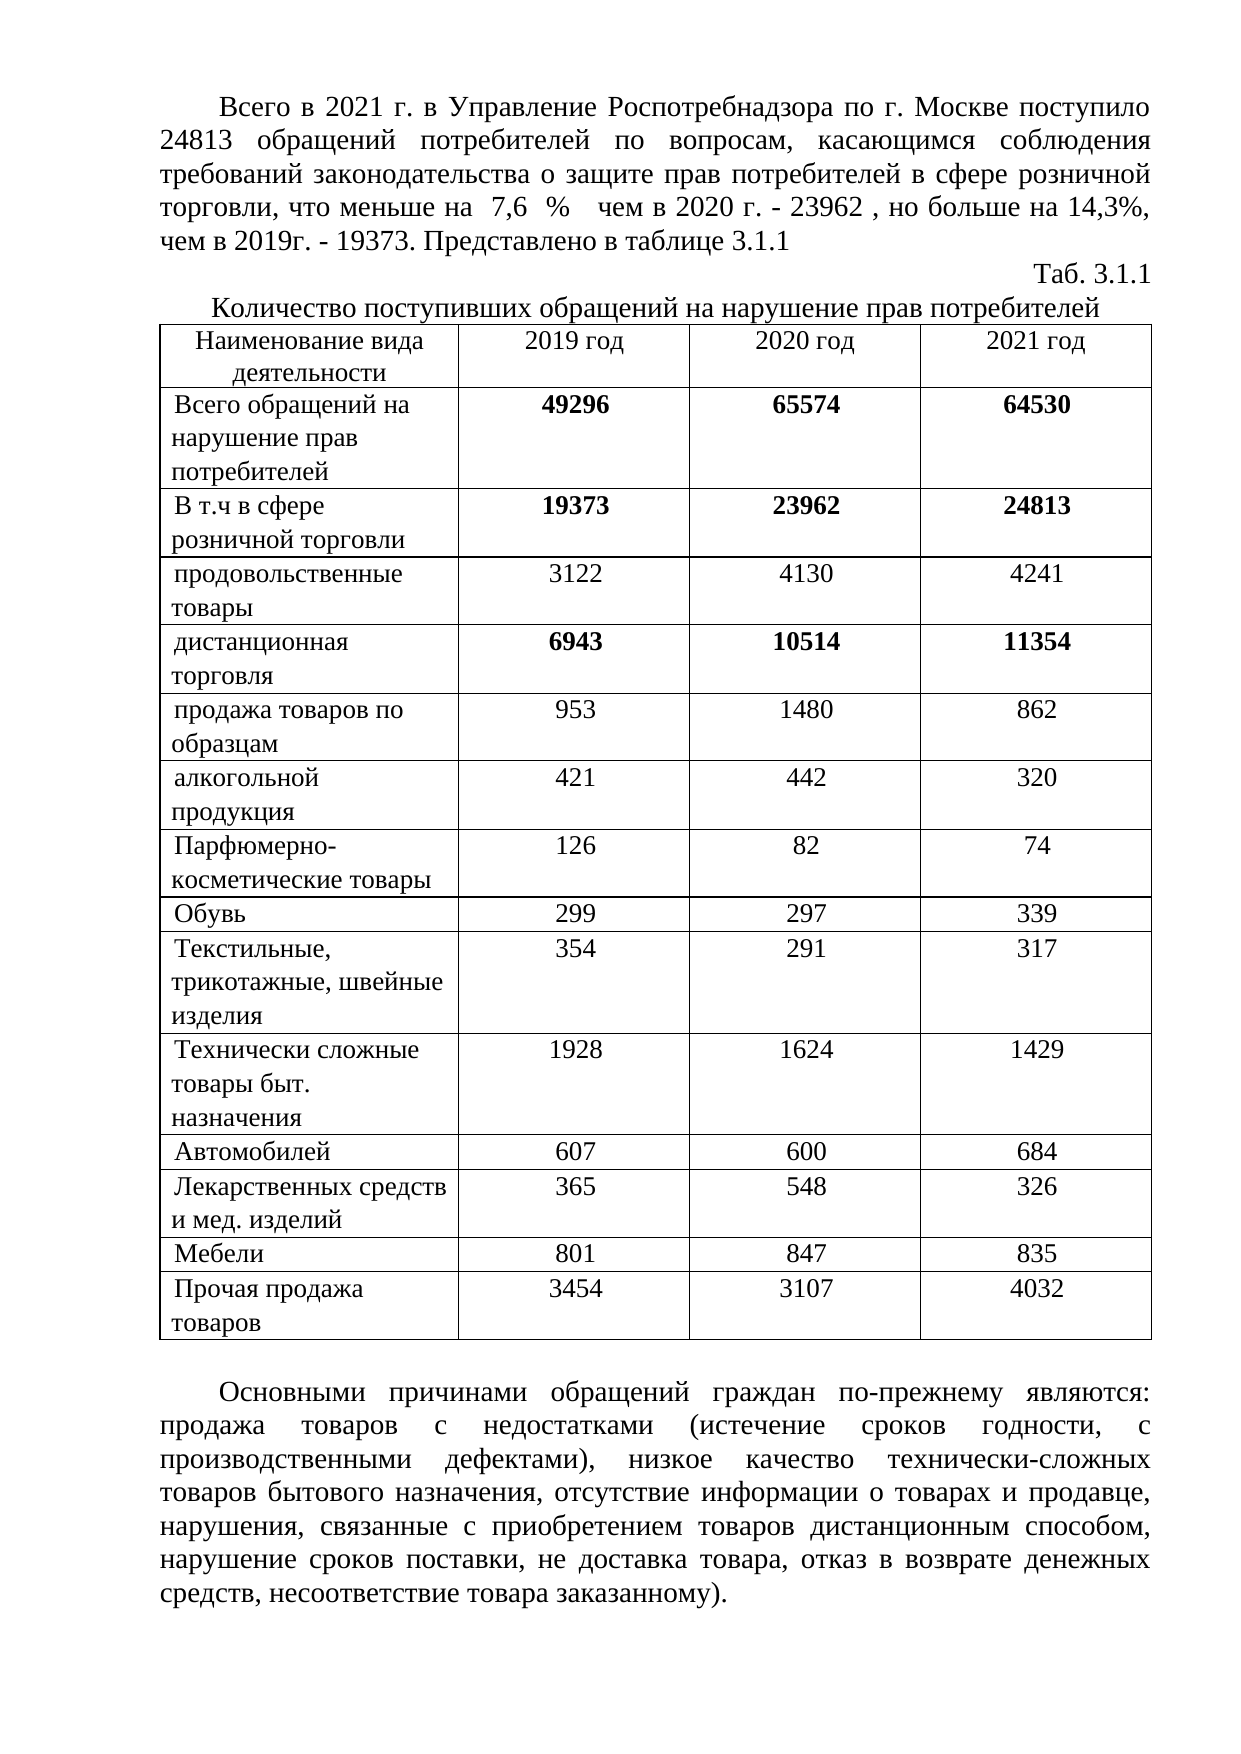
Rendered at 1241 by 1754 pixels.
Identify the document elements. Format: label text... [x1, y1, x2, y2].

table_cell Прочая продажа товаров [161, 1272, 458, 1339]
table_cell Лекарственных средств и мед. изделий [161, 1170, 458, 1237]
table_cell 64530 [921, 388, 1151, 488]
table_cell 339 [921, 898, 1151, 931]
table_cell 74 [921, 830, 1151, 896]
text Количество поступивших обращений на нарушение прав потребителей [159, 290, 1152, 323]
table_cell продажа товаров по образцам [161, 694, 458, 760]
table_cell 801 [459, 1238, 689, 1271]
table_cell 953 [459, 694, 689, 760]
table_cell дистанционная торговля [161, 625, 458, 692]
table_cell 326 [921, 1170, 1151, 1237]
table_header 2019 год [459, 325, 689, 387]
table_header Наименование вида деятельности [161, 325, 458, 387]
table_cell Парфюмерно-косметические товары [161, 830, 458, 896]
table_cell 10514 [690, 625, 920, 692]
table_cell 4130 [690, 558, 920, 624]
table_cell 23962 [690, 489, 920, 556]
table_cell В т.ч в сфере розничной торговли [161, 489, 458, 556]
table_cell 354 [459, 932, 689, 1032]
table_cell Текстильные, трикотажные, швейные изделия [161, 932, 458, 1032]
table_cell 421 [459, 761, 689, 828]
table_header 2021 год [921, 325, 1151, 387]
table_cell Технически сложные товары быт. назначения [161, 1034, 458, 1134]
text Всего в 2021 г. в Управление Роспотребнадзора по г. Москве поступило 24813 обращений потребителей по вопросам, касающимся соблюдения требований законодательства о защите прав потребителей в сфере розничной торговли, что меньше на 7,6 % чем в 2020 г. - 23962 , но больше на 14,3%, чем в 2019г. - 19373. Представлено в таблице 3.1.1 [159, 89, 1152, 256]
table_cell 1928 [459, 1034, 689, 1134]
table_cell 3454 [459, 1272, 689, 1339]
table_cell 317 [921, 932, 1151, 1032]
table_cell алкогольной продукция [161, 761, 458, 828]
table_cell 600 [690, 1135, 920, 1168]
text Основными причинами обращений граждан по-прежнему являются: продажа товаров с недостатками (истечение сроков годности, с производственными дефектами), низкое качество технически-сложных товаров бытового назначения, отсутствие информации о товарах и продавце, нарушения, связанные с приобретением товаров дистанционным способом, нарушение сроков поставки, не доставка товара, отказ в возврате денежных средств, несоответствие товара заказанному). [159, 1374, 1152, 1608]
table_cell 862 [921, 694, 1151, 760]
table_cell 24813 [921, 489, 1151, 556]
table_cell 49296 [459, 388, 689, 488]
text Таб. 3.1.1 [159, 256, 1152, 290]
table_cell 365 [459, 1170, 689, 1237]
table_cell 4241 [921, 558, 1151, 624]
table_cell Автомобилей [161, 1135, 458, 1168]
table_cell Обувь [161, 898, 458, 931]
table_cell 835 [921, 1238, 1151, 1271]
table_cell 19373 [459, 489, 689, 556]
table_cell продовольственные товары [161, 558, 458, 624]
table_cell 297 [690, 898, 920, 931]
table_cell 442 [690, 761, 920, 828]
table_cell 548 [690, 1170, 920, 1237]
table_cell Мебели [161, 1238, 458, 1271]
table_cell 291 [690, 932, 920, 1032]
table_cell 65574 [690, 388, 920, 488]
table_cell 607 [459, 1135, 689, 1168]
table_cell 847 [690, 1238, 920, 1271]
table_cell 126 [459, 830, 689, 896]
table_cell 320 [921, 761, 1151, 828]
table_cell 299 [459, 898, 689, 931]
table_cell 3107 [690, 1272, 920, 1339]
table_cell 1480 [690, 694, 920, 760]
table_cell 1429 [921, 1034, 1151, 1134]
table_cell 6943 [459, 625, 689, 692]
table_cell 3122 [459, 558, 689, 624]
table_cell 82 [690, 830, 920, 896]
table_cell Всего обращений на нарушение прав потребителей [161, 388, 458, 488]
table_cell 11354 [921, 625, 1151, 692]
table_header 2020 год [690, 325, 920, 387]
table_cell 684 [921, 1135, 1151, 1168]
table_cell 4032 [921, 1272, 1151, 1339]
table_cell 1624 [690, 1034, 920, 1134]
